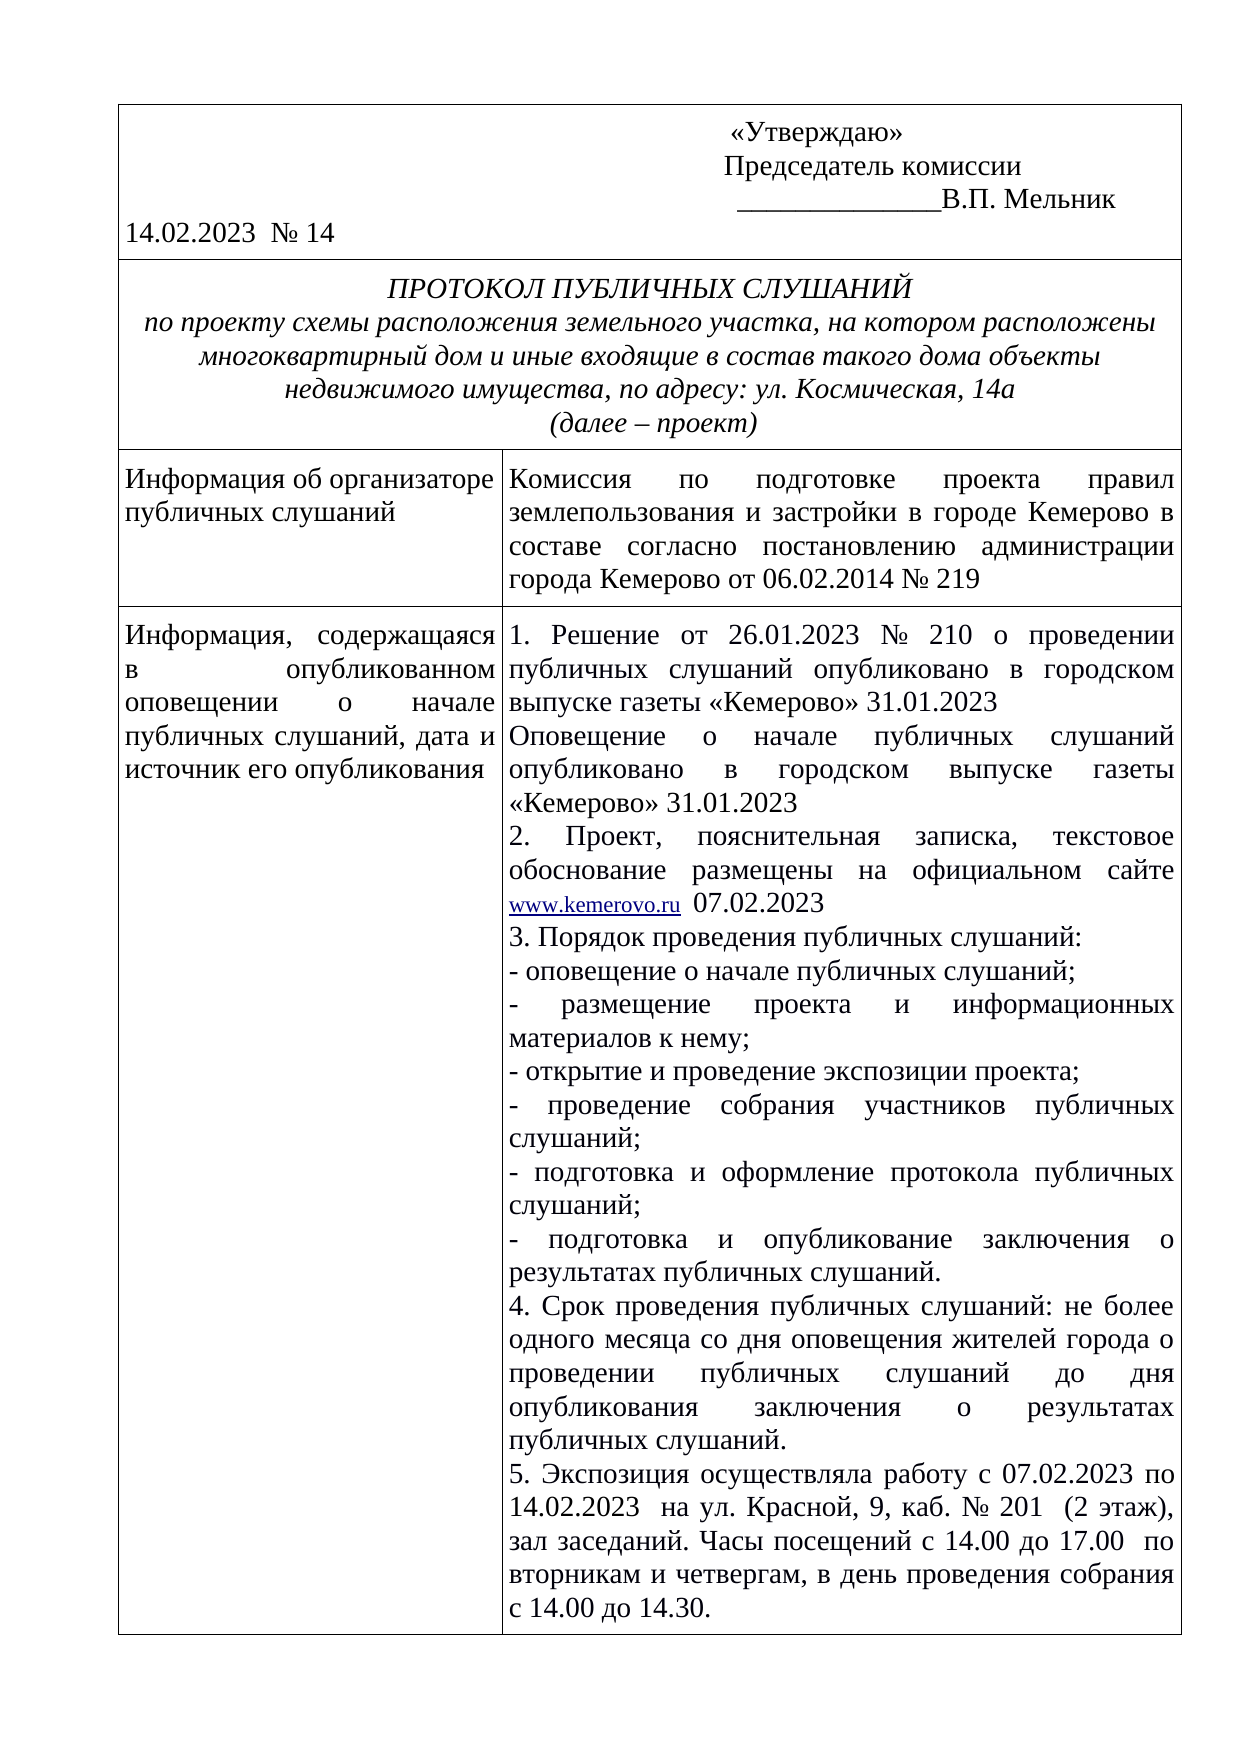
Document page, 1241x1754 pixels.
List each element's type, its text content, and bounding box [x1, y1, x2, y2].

table_cell ПРОТОКОЛ ПУБЛИЧНЫХ СЛУШАНИЙ по проекту схемы расположения земельного участка, на котором расположены многоквартирный дом и иные входящие в состав такого дома объекты недвижимого имущества, по адресу: ул. Космическая, 14а (далее – проект) [119, 260, 1181, 449]
table_header «Утверждаю» Председатель комиссии ______________В.П. Мельник 14.02.2023 № 14 [119, 105, 1181, 259]
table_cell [503, 607, 1181, 1634]
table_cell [119, 607, 502, 1634]
table_cell Информация об организаторе публичных слушаний [119, 450, 502, 606]
table_cell Комиссия по подготовке проекта правил землепользования и застройки в городе Кемерово в составе согласно постановлению администрации города Кемерово от 06.02.2014 № 219 [503, 450, 1181, 606]
